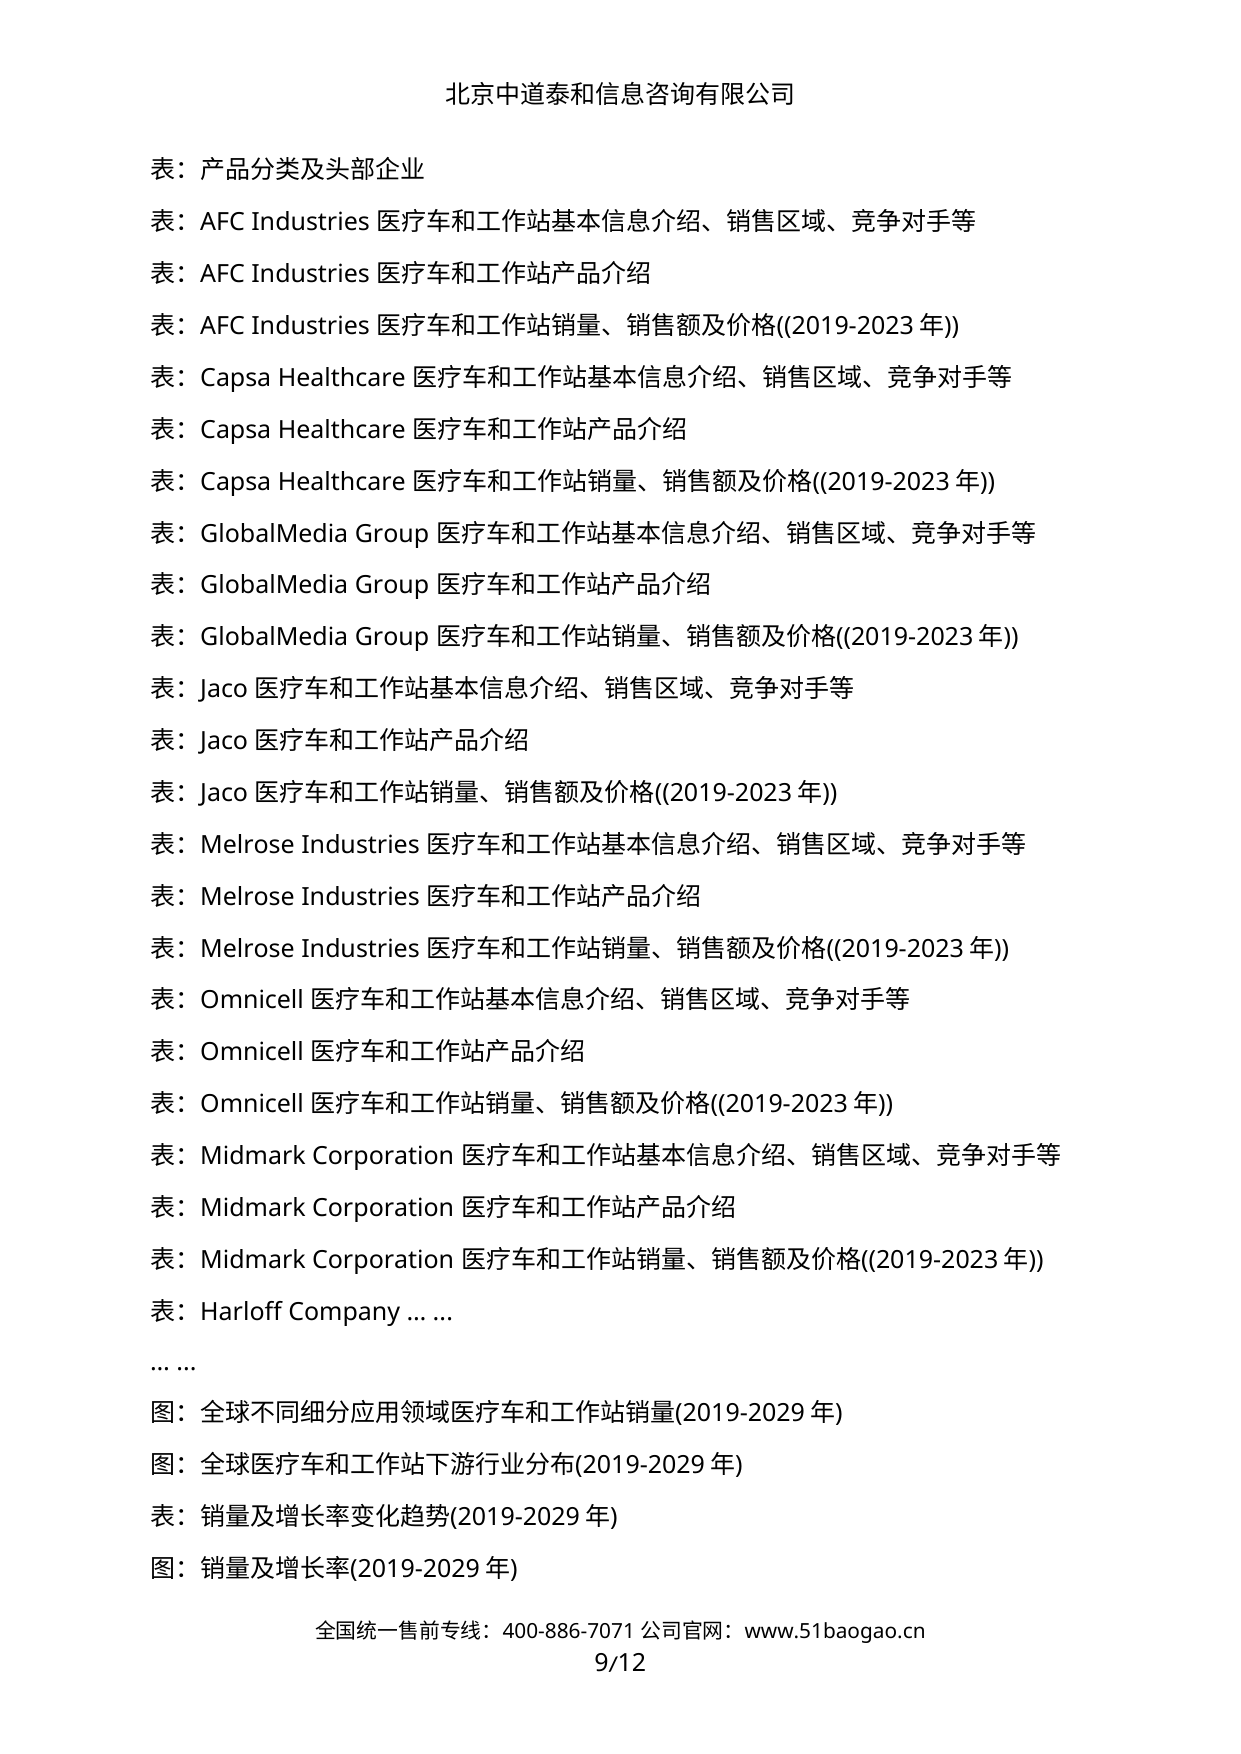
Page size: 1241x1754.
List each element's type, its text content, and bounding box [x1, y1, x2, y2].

text 表：GlobalMedia Group 医疗车和工作站产品介绍 [150, 565, 1090, 601]
text 图：全球医疗车和工作站下游行业分布(2019-2029年) [150, 1445, 1090, 1481]
text … ... [150, 1343, 1090, 1377]
text 表：AFC Industries 医疗车和工作站销量、销售额及价格((2019-2023年)) [150, 306, 1090, 342]
text 表：Melrose Industries 医疗车和工作站销量、销售额及价格((2019-2023年)) [150, 928, 1090, 964]
text 表：Melrose Industries 医疗车和工作站产品介绍 [150, 876, 1090, 912]
text 表：Capsa Healthcare 医疗车和工作站销量、销售额及价格((2019-2023年)) [150, 461, 1090, 497]
text 表：销量及增长率变化趋势(2019-2029年) [150, 1497, 1090, 1533]
text 表：Omnicell 医疗车和工作站基本信息介绍、销售区域、竞争对手等 [150, 980, 1090, 1016]
text 表：AFC Industries 医疗车和工作站基本信息介绍、销售区域、竞争对手等 [150, 202, 1090, 238]
text 表：Midmark Corporation 医疗车和工作站基本信息介绍、销售区域、竞争对手等 [150, 1136, 1090, 1172]
text 表：Jaco 医疗车和工作站基本信息介绍、销售区域、竞争对手等 [150, 669, 1090, 705]
text 表：Omnicell 医疗车和工作站销量、销售额及价格((2019-2023年)) [150, 1084, 1090, 1120]
text 表：Capsa Healthcare 医疗车和工作站产品介绍 [150, 409, 1090, 446]
text 表：Jaco 医疗车和工作站销量、销售额及价格((2019-2023年)) [150, 772, 1090, 809]
text 表：AFC Industries 医疗车和工作站产品介绍 [150, 254, 1090, 290]
text 表：Midmark Corporation 医疗车和工作站产品介绍 [150, 1187, 1090, 1224]
text 图：全球不同细分应用领域医疗车和工作站销量(2019-2029年) [150, 1393, 1090, 1429]
text 表：Jaco 医疗车和工作站产品介绍 [150, 721, 1090, 757]
text 表：产品分类及头部企业 [150, 150, 1090, 186]
text 表：Midmark Corporation 医疗车和工作站销量、销售额及价格((2019-2023年)) [150, 1239, 1090, 1276]
text 表：GlobalMedia Group 医疗车和工作站基本信息介绍、销售区域、竞争对手等 [150, 513, 1090, 549]
text 表：GlobalMedia Group 医疗车和工作站销量、销售额及价格((2019-2023年)) [150, 617, 1090, 653]
text 表：Capsa Healthcare 医疗车和工作站基本信息介绍、销售区域、竞争对手等 [150, 357, 1090, 394]
text 图：销量及增长率(2019-2029年) [150, 1548, 1090, 1585]
text 表：Harloff Company … ... [150, 1291, 1090, 1327]
text 表：Omnicell 医疗车和工作站产品介绍 [150, 1032, 1090, 1068]
text 表：Melrose Industries 医疗车和工作站基本信息介绍、销售区域、竞争对手等 [150, 824, 1090, 861]
